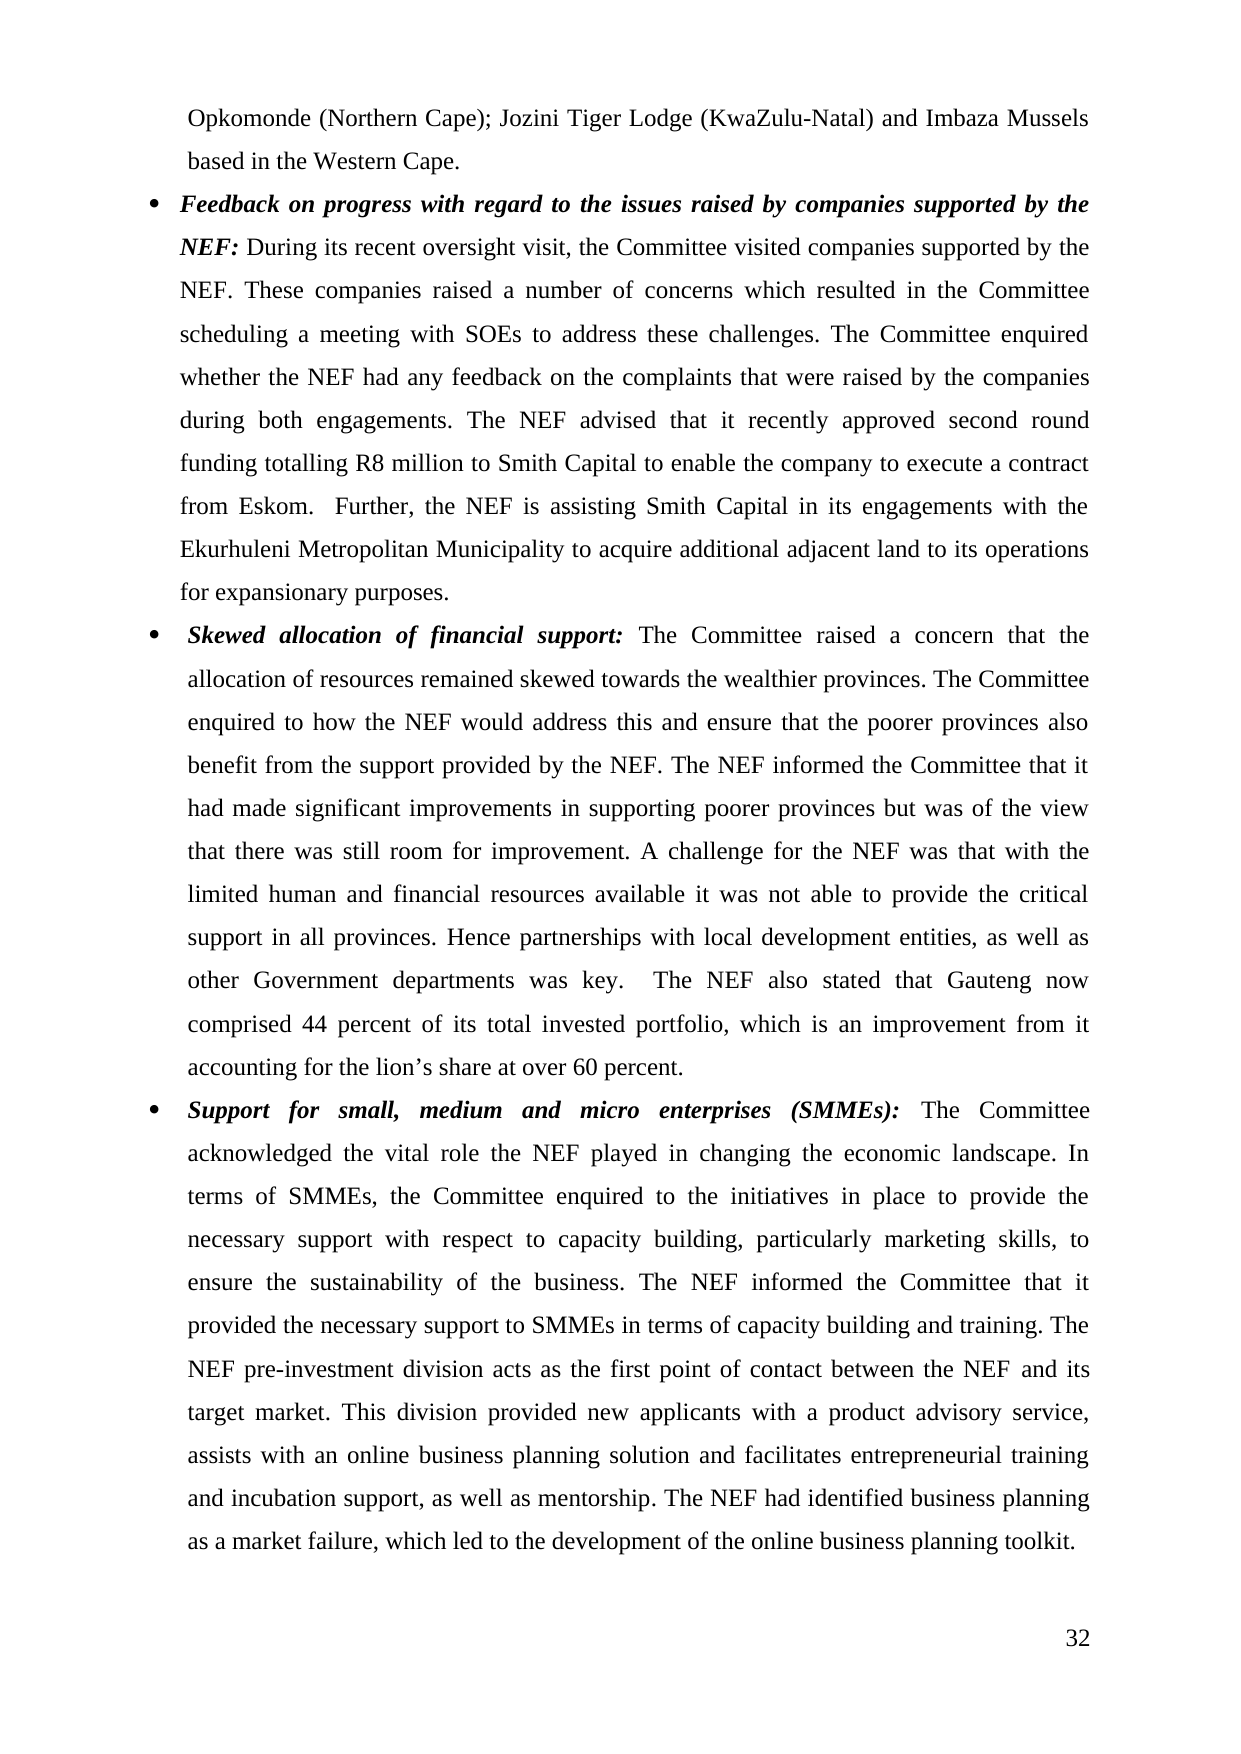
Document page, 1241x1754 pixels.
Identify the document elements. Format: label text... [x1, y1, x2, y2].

list Feedback on progress with regard to the issues raised by companies supported by the NEF: During its recent oversight visit, the Committee visited companies supported by the NEF. These companies raised a number of concerns which resulted in the Committee scheduling a meeting with SOEs to address these challenges. The Committee enquired whether the NEF had any feedback on the complaints that were raised by the companies during both engagements. The NEF advised that it recently approved second round funding totalling R8 million to Smith Capital to enable the company to execute a contract from Eskom. Further, the NEF is assisting Smith Capital in its engagements with the Ekurhuleni Metropolitan Municipality to acquire additional adjacent land to its operations for expansionary purposes. [150, 189, 1090, 606]
list Support for small, medium and micro enterprises (SMMEs): The Committee acknowledged the vital role the NEF played in changing the economic landscape. In terms of SMMEs, the Committee enquired to the initiatives in place to provide the necessary support with respect to capacity building, particularly marketing skills, to ensure the sustainability of the business. The NEF informed the Committee that it provided the necessary support to SMMEs in terms of capacity building and training. The NEF pre-investment division acts as the first point of contact between the NEF and its target market. This division provided new applicants with a product advisory service, assists with an online business planning solution and facilitates entrepreneurial training and incubation support, as well as mentorship. The NEF had identified business planning as a market failure, which led to the development of the online business planning toolkit. [150, 1095, 1090, 1555]
list Skewed allocation of financial support: The Committee raised a concern that the allocation of resources remained skewed towards the wealthier provinces. The Committee enquired to how the NEF would address this and ensure that the poorer provinces also benefit from the support provided by the NEF. The NEF informed the Committee that it had made significant improvements in supporting poorer provinces but was of the view that there was still room for improvement. A challenge for the NEF was that with the limited human and financial resources available it was not able to provide the critical support in all provinces. Hence partnerships with local development entities, as well as other Government departments was key. The NEF also stated that Gauteng now comprised 44 percent of its total invested portfolio, which is an improvement from it accounting for the lion’s share at over 60 percent. [150, 621, 1090, 1081]
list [150, 103, 1090, 175]
